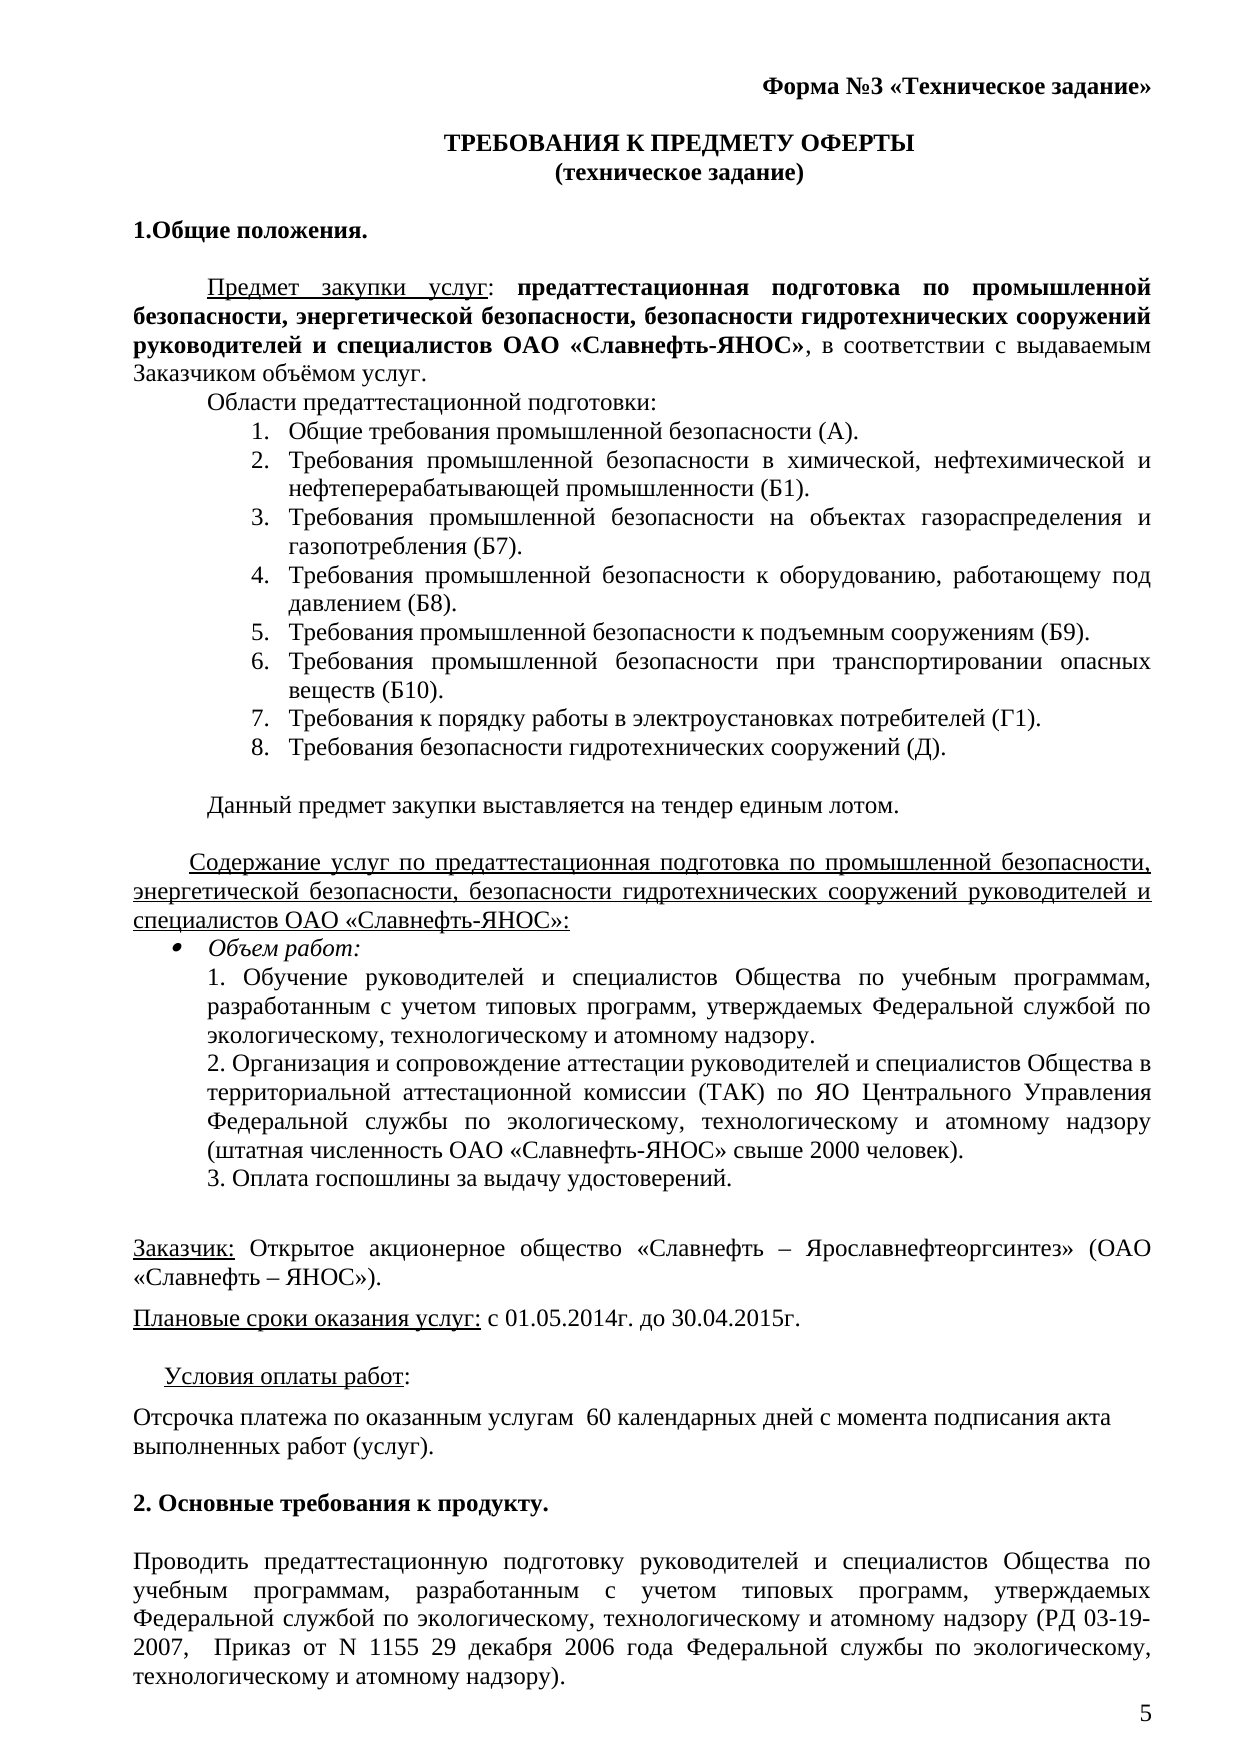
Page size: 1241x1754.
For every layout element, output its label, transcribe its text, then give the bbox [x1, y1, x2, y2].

text Отсрочка платежа по оказанным услугам 60 календарных дней с момента подписания акта выполненных работ (услуг). [133, 1402, 1152, 1460]
list Требования промышленной безопасности при транспортировании опасных веществ (Б10). [251, 646, 1152, 703]
list Требования к порядку работы в электроустановках потребителей (Г1). [251, 703, 1152, 732]
text Плановые сроки оказания услуг: с 01.05.2014г. до 30.04.2015г. [133, 1303, 1152, 1332]
text Содержание услуг по предаттестационная подготовка по промышленной безопасности, энергетической безопасности, безопасности гидротехнических сооружений руководителей и специалистов ОАО «Славнефть-ЯНОС»: [133, 847, 1152, 901]
list Требования промышленной безопасности к оборудованию, работающему под давлением (Б8). [251, 560, 1152, 617]
text Области предаттестационной подготовки: [133, 387, 1152, 416]
text 1.Общие положения. [133, 215, 1152, 243]
text (техническое задание) [133, 157, 1152, 186]
text 1. Обучение руководителей и специалистов Общества по учебным программам, разработанным с учетом типовых программ, утверждаемых Федеральной службой по экологическому, технологическому и атомному надзору. [207, 962, 1152, 1048]
text Проводить предаттестационную подготовку руководителей и специалистов Общества по учебным программам, разработанным с учетом типовых программ, утверждаемых Федеральной службой по экологическому, технологическому и атомному надзору (РД 03-19-2007, Приказ от N 1155 29 декабря 2006 года Федеральной службы по экологическому, технологическому и атомному надзору). [133, 1546, 1152, 1690]
list Требования промышленной безопасности на объектах газораспределения и газопотребления (Б7). [251, 502, 1152, 560]
text Форма №3 «Техническое задание» [133, 71, 1152, 100]
text 3. Оплата госпошлины за выдачу удостоверений. [207, 1163, 1152, 1192]
list Требования безопасности гидротехнических сооружений (Д). [251, 732, 1152, 761]
list Объем работ: [170, 933, 1152, 962]
text 2. Организация и сопровождение аттестации руководителей и специалистов Общества в территориальной аттестационной комиссии (ТАК) по ЯО Центрального Управления Федеральной службы по экологическому, технологическому и атомному надзору (штатная численность ОАО «Славнефть-ЯНОС» свыше 2000 человек). [207, 1048, 1152, 1163]
list Требования промышленной безопасности в химической, нефтехимической и нефтеперерабатывающей промышленности (Б1). [251, 445, 1152, 502]
text ТРЕБОВАНИЯ К ПРЕДМЕТУ ОФЕРТЫ [133, 128, 1152, 157]
text Предмет закупки услуг: предаттестационная подготовка по промышленной безопасности, энергетической безопасности, безопасности гидротехнических сооружений руководителей и специалистов ОАО «Славнефть-ЯНОС», в соответствии с выдаваемым Заказчиком объёмом услуг. [133, 272, 1152, 387]
list Требования промышленной безопасности к подъемным сооружениям (Б9). [251, 617, 1152, 646]
text 2. Основные требования к продукту. [133, 1488, 1152, 1517]
text Данный предмет закупки выставляется на тендер единым лотом. [133, 790, 1152, 818]
text Содержание услуг по предаттестационная подготовка по промышленной безопасности, энергетической безопасности, безопасности гидротехнических сооружений руководителей и специалистов ОАО «Славнефть-ЯНОС»: [133, 902, 1152, 933]
list Общие требования промышленной безопасности (А). [251, 416, 1152, 445]
text Условия оплаты работ: [162, 1361, 1152, 1390]
text Заказчик: Открытое акционерное общество «Славнефть – Ярославнефтеоргсинтез» (ОАО «Славнефть – ЯНОС»). [133, 1233, 1152, 1291]
